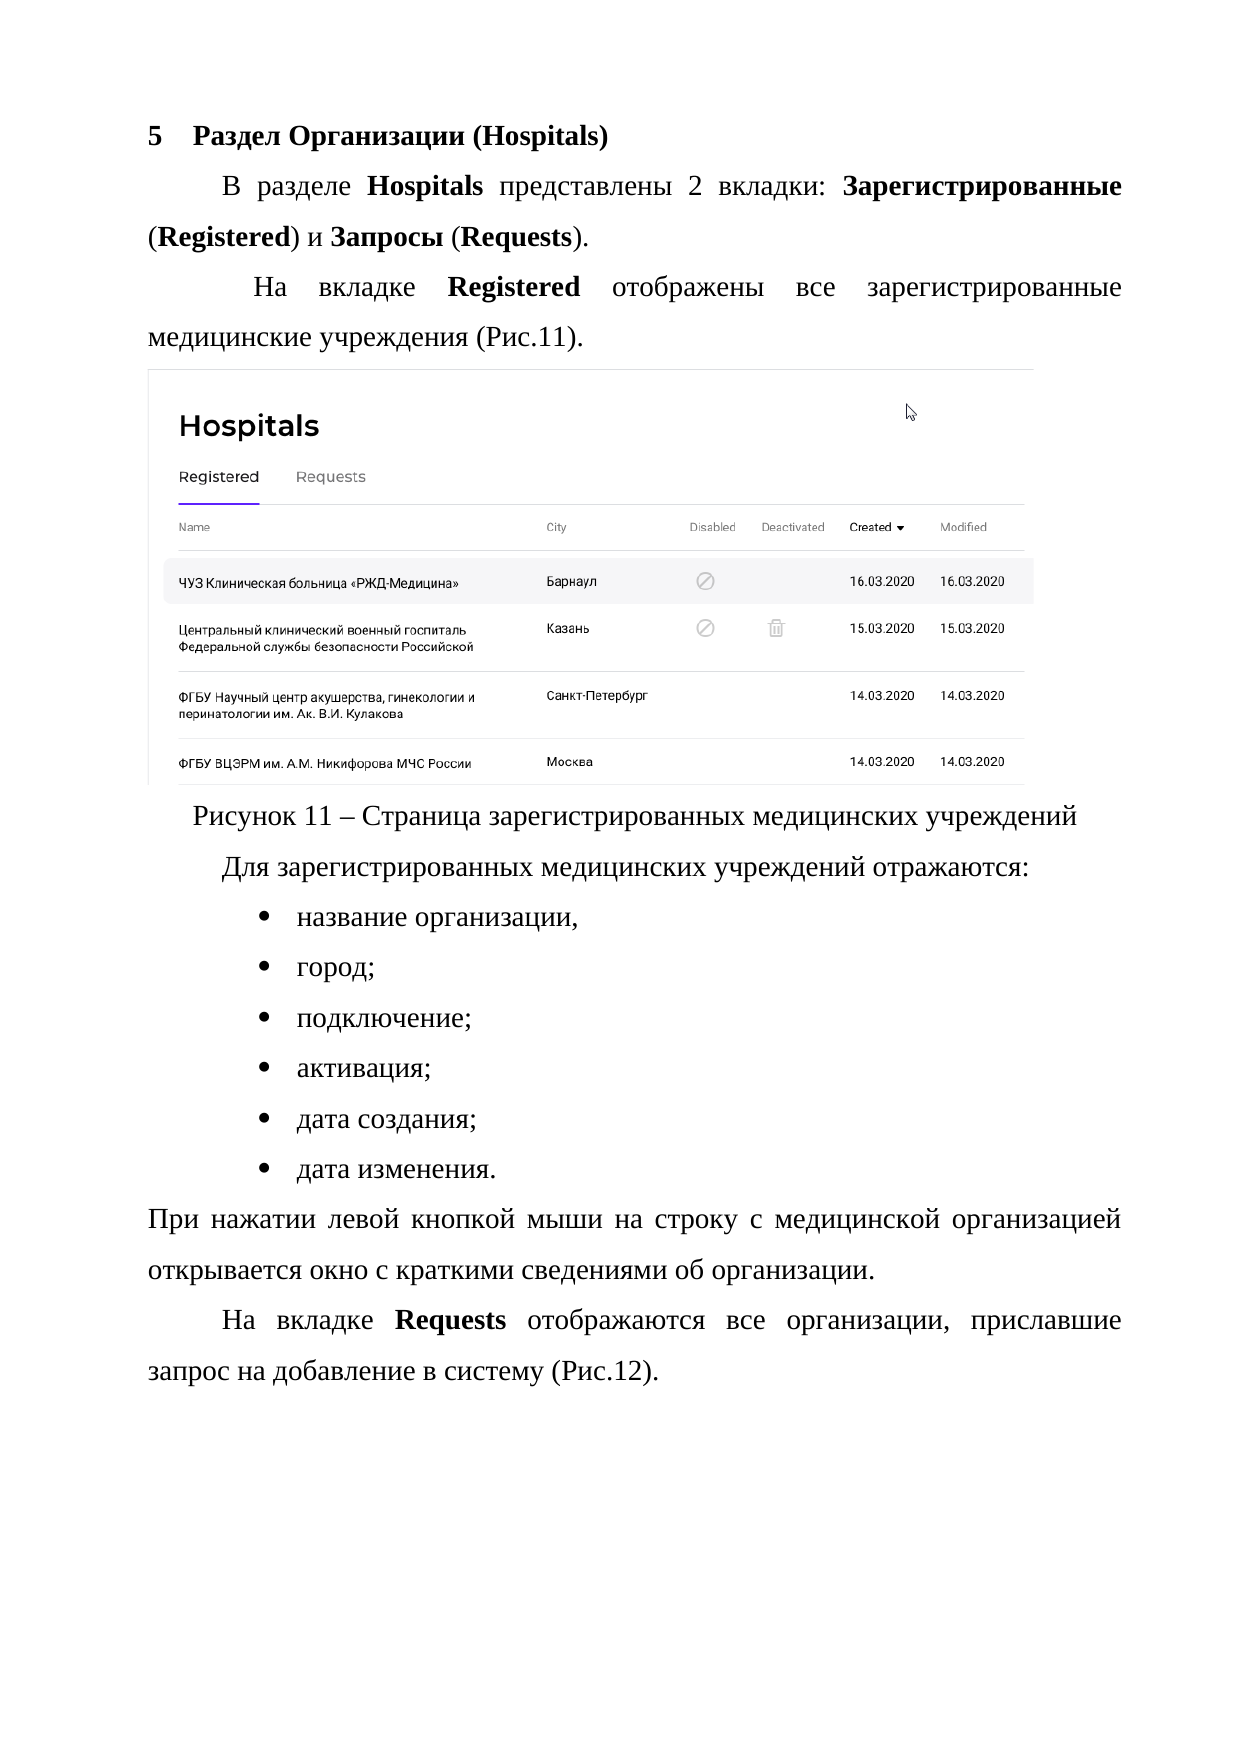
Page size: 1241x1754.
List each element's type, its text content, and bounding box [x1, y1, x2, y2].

text При нажатии левой кнопкой мыши на строку с медицинской организацией открывается окно с краткими сведениями об организации. [148, 1202, 1122, 1286]
list город; [259, 949, 1122, 983]
subtitle Раздел Организации (Hospitals) [148, 118, 1122, 152]
list дата создания; [259, 1101, 1122, 1134]
text На вкладке Registered отображены все зарегистрированные медицинские учреждения (Рис.11). [148, 269, 1122, 353]
list подключение; [259, 1000, 1122, 1034]
list дата изменения. [259, 1151, 1122, 1185]
text Для зарегистрированных медицинских учреждений отражаются: [148, 849, 1122, 882]
picture [147, 369, 1034, 785]
list активация; [259, 1050, 1122, 1084]
text На вкладке Requests отображаются все организации, приславшие запрос на добавление в систему (Рис.12). [148, 1302, 1122, 1386]
text В разделе Hospitals представлены 2 вкладки: Зарегистрированные (Registered) и Запросы (Requests). [148, 168, 1122, 252]
text Рисунок 11 – Страница зарегистрированных медицинских учреждений [148, 798, 1122, 832]
list название организации, [259, 899, 1122, 933]
